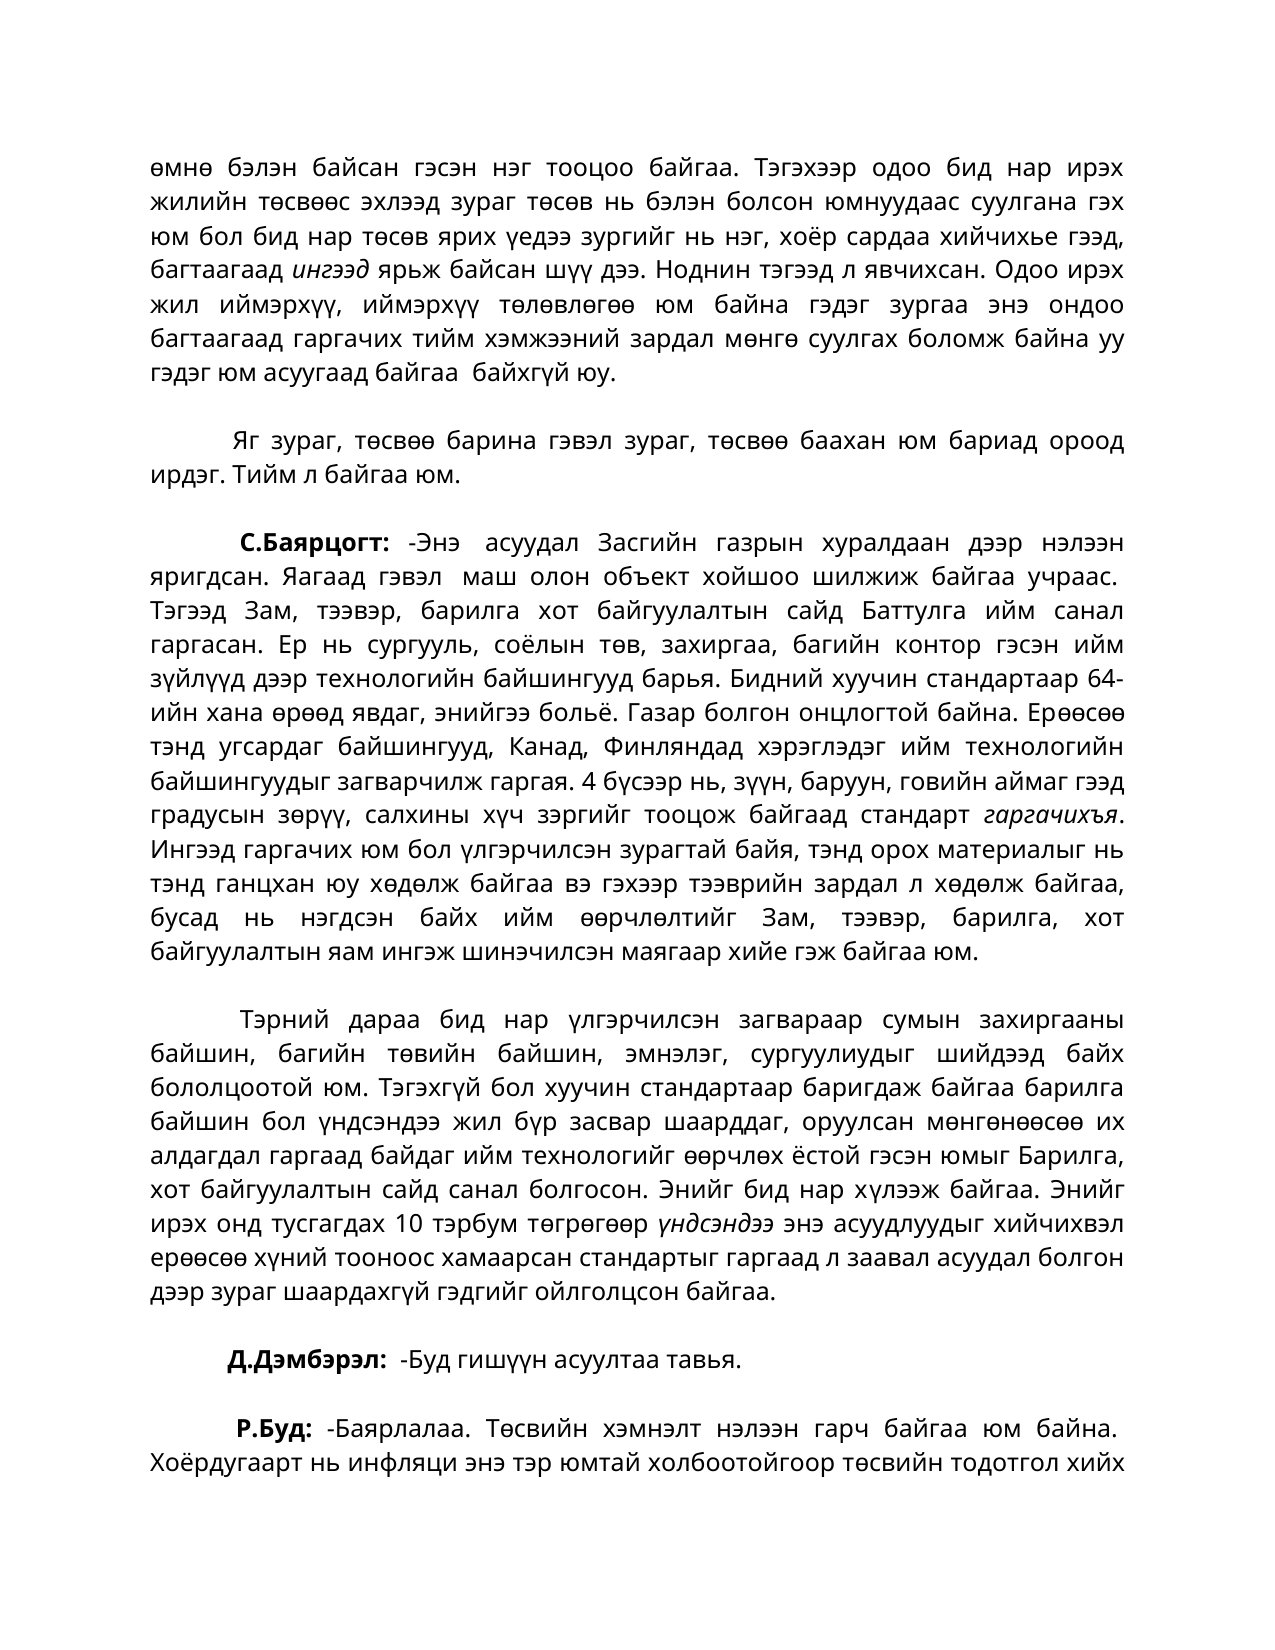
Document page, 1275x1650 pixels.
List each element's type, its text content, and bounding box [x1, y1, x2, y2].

text Яг зураг, төсвөө барина гэвэл зураг, төсвөө баахан юм бариад ороод ирдэг. Тийм л байгаа юм. [150, 422, 1125, 491]
text Д.Дэмбэрэл: -Буд гишүүн асуултаа тавья. [150, 1342, 1125, 1376]
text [150, 150, 1125, 388]
text C.Баярцогт: -Энэ асуудал Засгийн газрын хуралдаан дээр нэлээн яригдсан. Яагаад гэвэл маш олон объект хойшоо шилжиж байгаа учраас. Тэгээд Зам, тээвэр, барилга хот байгуулалтын сайд Баттулга ийм санал гаргасан. Ер нь сургууль, соёлын төв, захиргаа, багийн контор гэсэн ийм зүйлүүд дээр технологийн байшингууд барья. Бидний хуучин стандартаар 64-ийн хана өрөөд явдаг, энийгээ больё. Газар болгон онцлогтой байна. Ерөөсөө тэнд угсардаг байшингууд, Канад, Финляндад хэрэглэдэг ийм технологийн байшингуудыг загварчилж гаргая. 4 бүсээр нь, зүүн, баруун, говийн аймаг гээд градусын зөрүү, салхины хүч зэргийг тооцож байгаад стандарт гаргачихъя. Ингээд гаргачих юм бол үлгэрчилсэн зурагтай байя, тэнд орох материалыг нь тэнд ганцхан юу хөдөлж байгаа вэ гэхээр тээврийн зардал л хөдөлж байгаа, бусад нь нэгдсэн байх ийм өөрчлөлтийг Зам, тээвэр, барилга, хот байгуулалтын яам ингэж шинэчилсэн маягаар хийе гэж байгаа юм. [150, 525, 1125, 967]
text Тэрний дараа бид нар үлгэрчилсэн загвараар сумын захиргааны байшин, багийн төвийн байшин, эмнэлэг, сургуулиудыг шийдээд байх бололцоотой юм. Тэгэхгүй бол хуучин стандартаар баригдаж байгаа барилга байшин бол үндсэндээ жил бүр засвар шаарддаг, оруулсан мөнгөнөөсөө их алдагдал гаргаад байдаг ийм технологийг өөрчлөх ёстой гэсэн юмыг Барилга, хот байгуулалтын сайд санал болгосон. Энийг бид нар хүлээж байгаа. Энийг ирэх онд тусгагдах 10 тэрбум төгрөгөөр үндсэндээ энэ асуудлуудыг хийчихвэл ерөөсөө хүний тооноос хамаарсан стандартыг гаргаад л заавал асуудал болгон дээр зураг шаардахгүй гэдгийг ойлголцсон байгаа. [150, 1002, 1125, 1308]
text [150, 1410, 1125, 1478]
